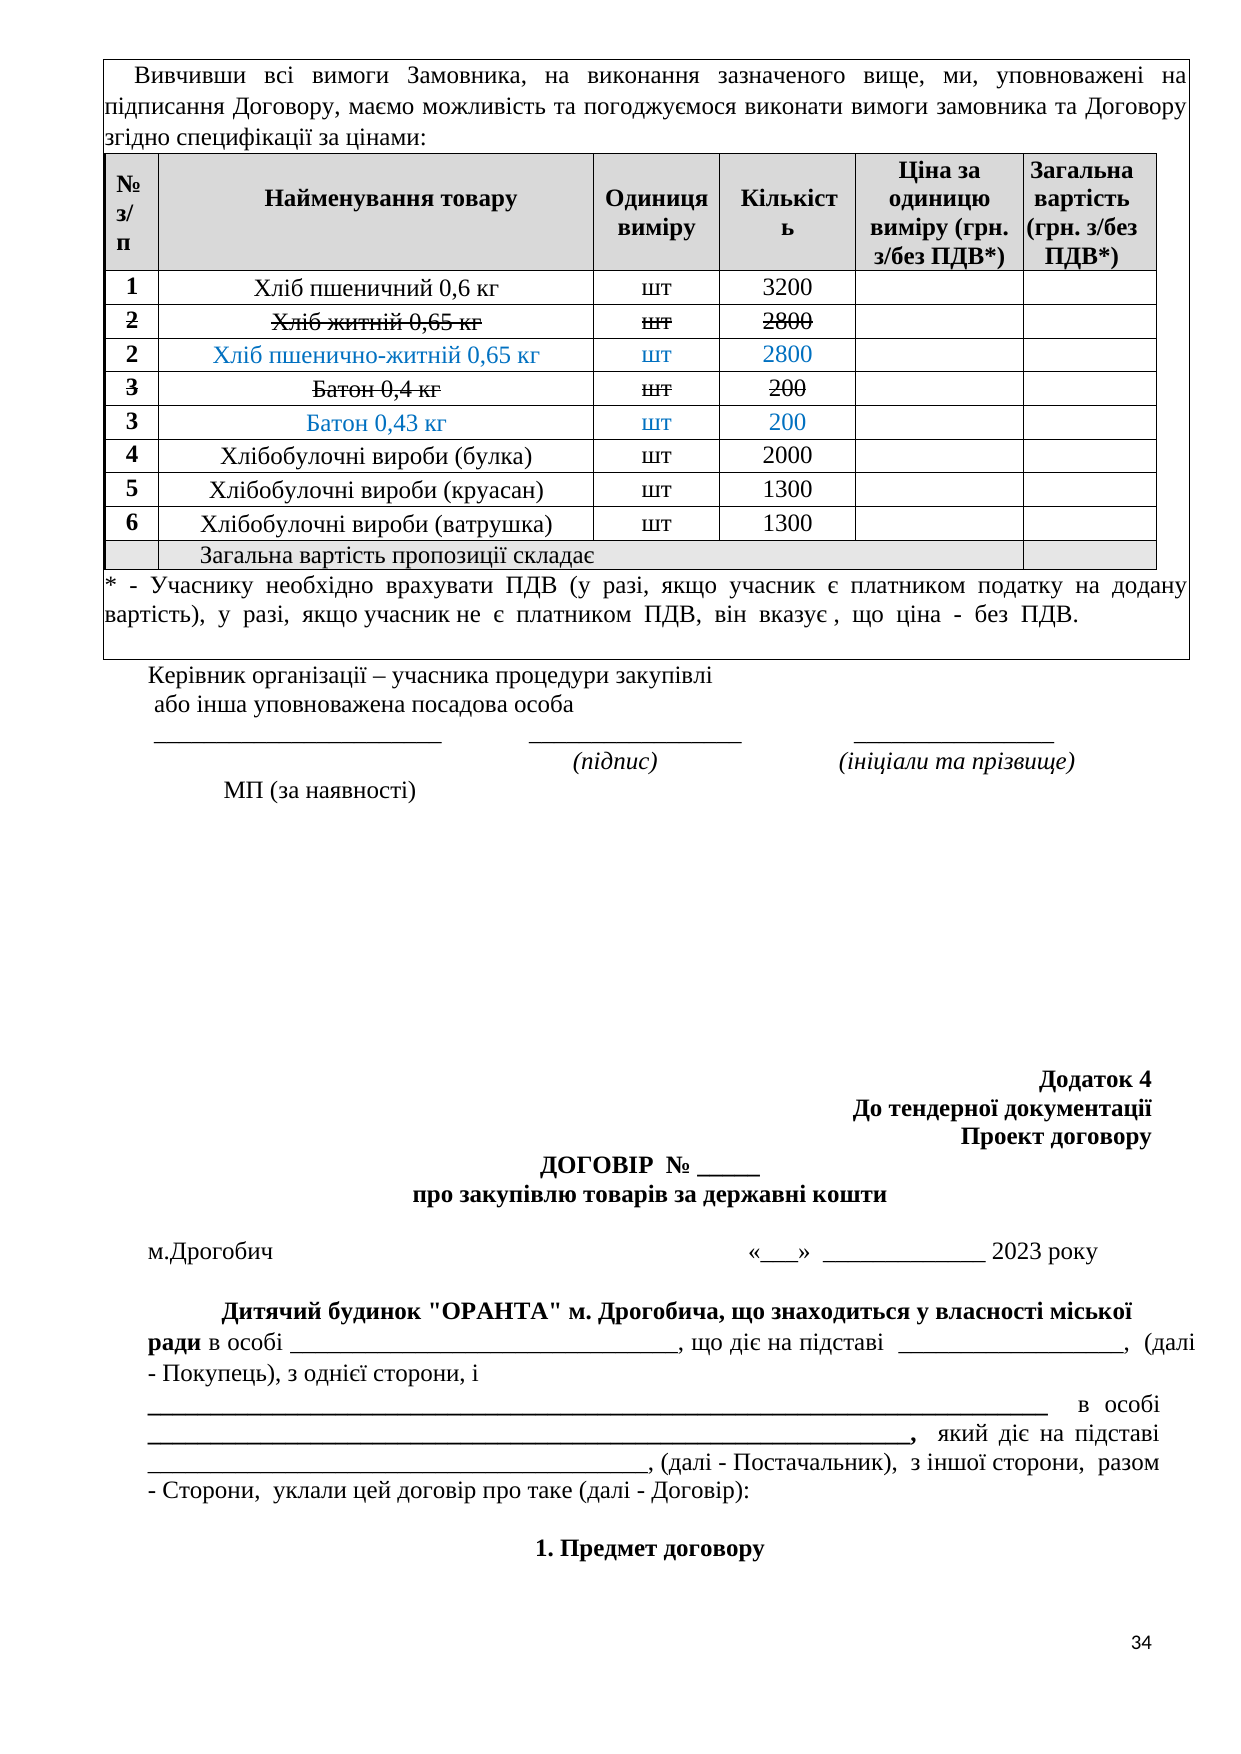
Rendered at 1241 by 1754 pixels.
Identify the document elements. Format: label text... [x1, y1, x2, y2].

text ________________________________________________________________________ в особі _____________________________________________________________, який діє на підставі ________________________________________, (далі - Постачальник), з іншої сторони, разом - Сторони, уклали цей договір про таке (далі - Договір): [148, 1389, 1160, 1504]
text ради в особі _______________________________, що діє на підставі __________________, (далі - Покупець), з однієї сторони, і [148, 1327, 1196, 1387]
text МП (за наявності) [29, 775, 1196, 804]
text або інша уповноважена посадова особа [148, 689, 1152, 717]
text Додаток 4 [811, 1064, 1152, 1093]
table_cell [104, 60, 1189, 659]
text (підпис) (ініціали та прізвище) [148, 746, 1152, 775]
text 1. Предмет договору [148, 1533, 1152, 1562]
text Проект договору [148, 1121, 1152, 1150]
text _______________________ _________________ ________________ [148, 717, 1152, 746]
text Керівник організації – учасника процедури закупівлі [148, 660, 1152, 689]
text ДОГОВІР № _____ [148, 1150, 1152, 1179]
text До тендерної документації [148, 1093, 1152, 1121]
text м.Дрогобич «___» _____________ 2023 року [148, 1236, 1152, 1265]
text про закупівлю товарів за державні кошти [148, 1179, 1152, 1208]
text Дитячий будинок "ОРАНТА" м. Дрогобича, що знаходиться у власності міської [103, 1296, 1196, 1325]
